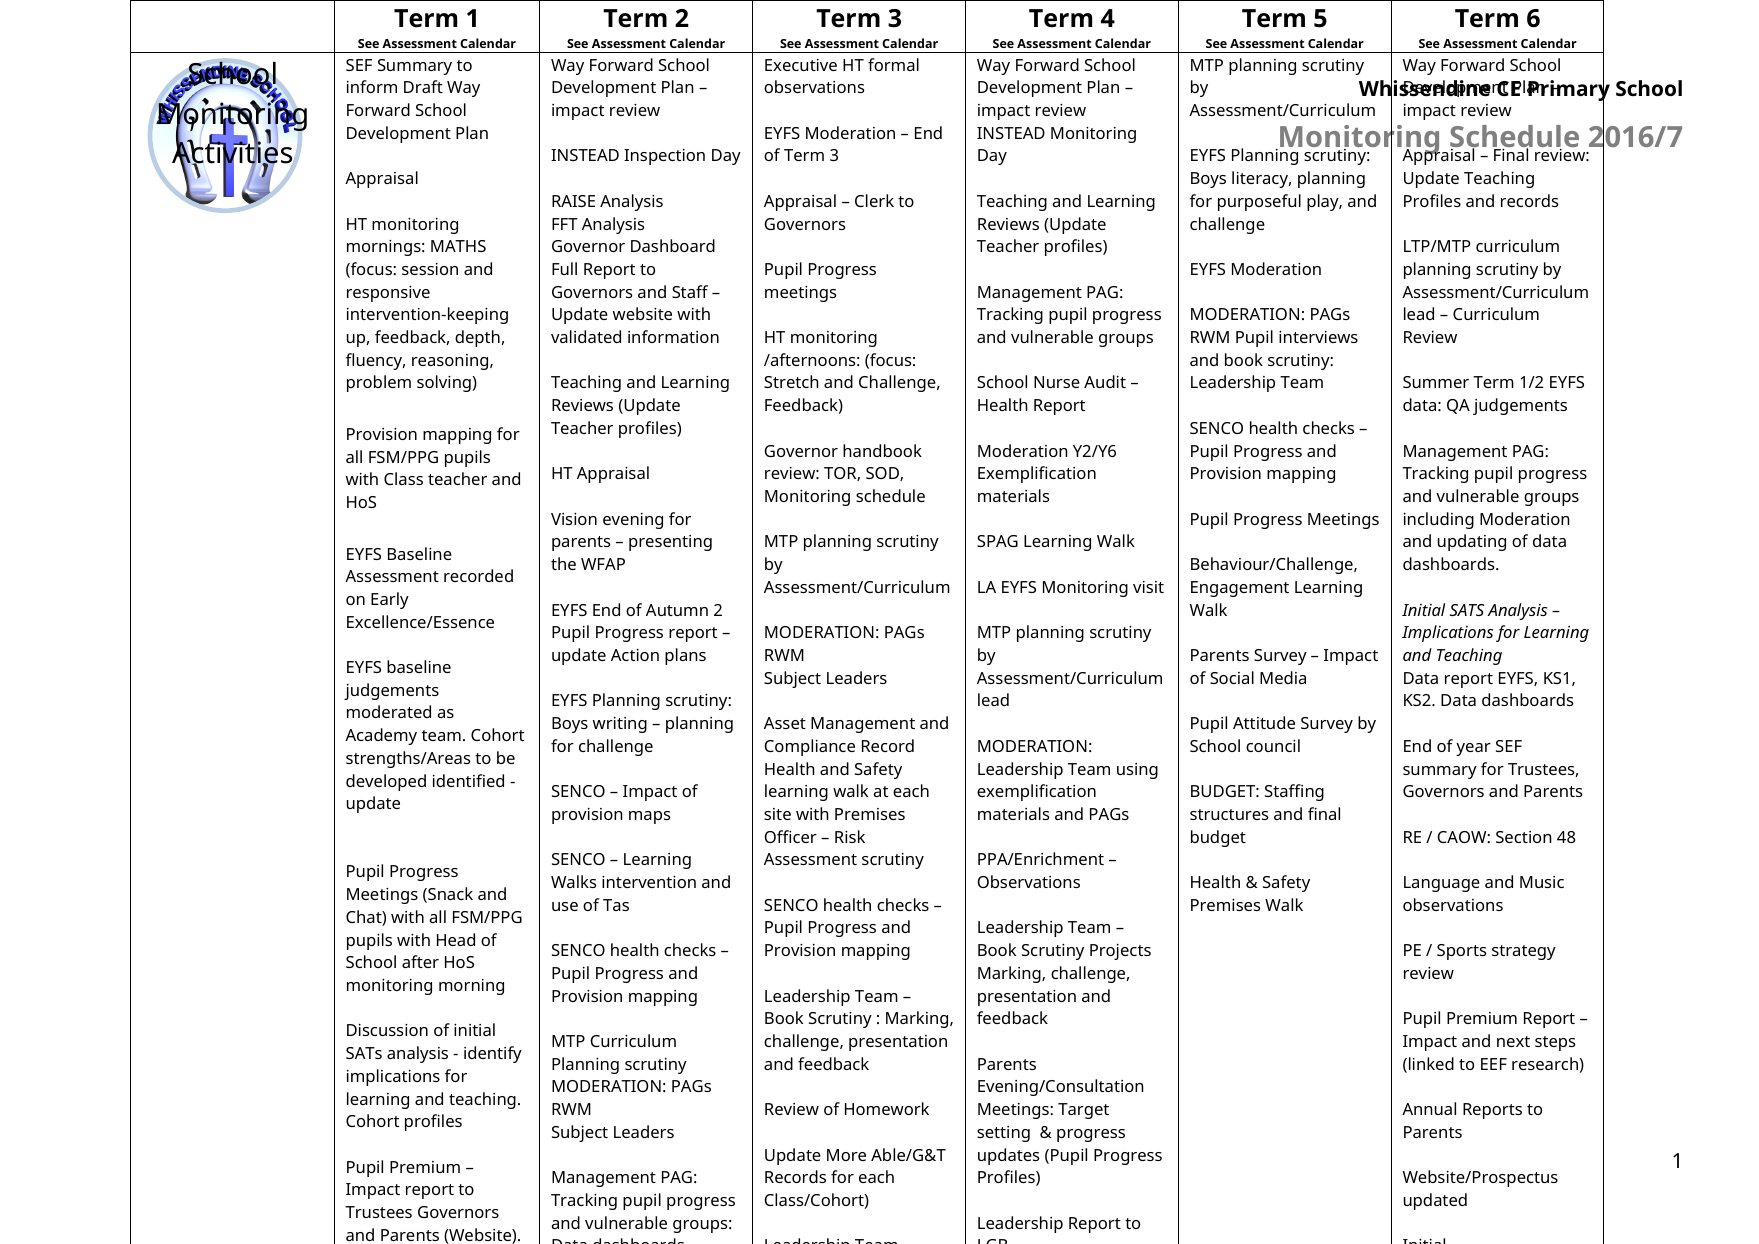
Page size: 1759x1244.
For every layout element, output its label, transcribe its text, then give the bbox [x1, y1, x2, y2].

table_header Term 1 See Assessment Calendar [335, 1, 539, 52]
table_header Term 5 See Assessment Calendar [1179, 1, 1391, 52]
table_cell Way Forward School Development Plan – impact review Appraisal – Final review: Update Teaching Profiles and records LTP/MTP curriculum planning scrutiny by Assessment/Curriculum lead – Curriculum Review Summer Term 1/2 EYFS data: QA judgements Management PAG: Tracking pupil progress and vulnerable groups including Moderation and updating of data dashboards. Initial SATS Analysis – Implications for Learning and Teaching Data report EYFS, KS1, KS2. Data dashboards End of year SEF summary for Trustees, Governors and Parents RE / CAOW: Section 48 Language and Music observations PE / Sports strategy review Pupil Premium Report – Impact and next steps (linked to EEF research) Annual Reports to Parents Website/Prospectus updated Initial Intervention/Provision Map Constructed for 2015/16 SEF Summary – Leadership reprt to Govs et al Draft WFAP created CPD review and report: impact of training BUDGET presentation Safeguarding Audit: Govs Pupil Attitude Survey by school council Learning Walk(s) Use of IT Intervention PPG [1392, 53, 1603, 1244]
table_header Term 3 See Assessment Calendar [753, 1, 965, 52]
table_header Term 6 See Assessment Calendar [1392, 1, 1603, 52]
table_cell SEF Summary to inform Draft Way Forward School Development Plan Appraisal HT monitoring mornings: MATHS (focus: session and responsive intervention-keeping up, feedback, depth, fluency, reasoning, problem solving) Provision mapping for all FSM/PPG pupils with Class teacher and HoS EYFS Baseline Assessment recorded on Early Excellence/Essence EYFS baseline judgements moderated as Academy team. Cohort strengths/Areas to be developed identified - update Pupil Progress Meetings (Snack and Chat) with all FSM/PPG pupils with Head of School after HoS monitoring morning Discussion of initial SATs analysis - identify implications for learning and teaching. Cohort profiles Pupil Premium – Impact report to Trustees Governors and Parents (Website). Rationale and implementation plan using Keys to Success Data Sports Premium – Impact report to Trustees/Governors and Parents (Website) Rationale and implementation plan CH HOS Parents Evening/ Consultation Meetings Monitoring of RWI AG Home school agreement review Statutory Policies OFSTED CHECKLIST by Leadership Team and IT coordinator. MTP/LTP planning scrutiny by Assessment/Curriculum Learning Walk(s) Developmental questioning stretch and challenge (Depth and Mastery) [335, 53, 539, 1244]
table_header [131, 1, 334, 52]
table_cell School Monitoring Activities [131, 53, 334, 1244]
table_cell MTP planning scrutiny by Assessment/Curriculum EYFS Planning scrutiny: Boys literacy, planning for purposeful play, and challenge EYFS Moderation MODERATION: PAGs RWM Pupil interviews and book scrutiny: Leadership Team SENCO health checks – Pupil Progress and Provision mapping Pupil Progress Meetings Behaviour/Challenge, Engagement Learning Walk Parents Survey – Impact of Social Media Pupil Attitude Survey by School council BUDGET: Staffing structures and final budget Health & Safety Premises Walk Learning Walk(s) Feedback and presentation [1179, 53, 1391, 1244]
table_cell Executive HT formal observations EYFS Moderation – End of Term 3 Appraisal – Clerk to Governors Pupil Progress meetings HT monitoring /afternoons: (focus: Stretch and Challenge, Feedback) Governor handbook review: TOR, SOD, Monitoring schedule MTP planning scrutiny by Assessment/Curriculum MODERATION: PAGs RWM Subject Leaders Asset Management and Compliance Record Health and Safety learning walk at each site with Premises Officer – Risk Assessment scrutiny SENCO health checks – Pupil Progress and Provision mapping Leadership Team – Book Scrutiny : Marking, challenge, presentation and feedback Review of Homework Update More Able/G&T Records for each Class/Cohort) Leadership Team – Book Scrutiny Science: Marking, differentiation, presentation and feedback Before and After School Club –Evaluation report Monitoring of Early reading L&S/ RWI, Spelling and reading rotation activities Skill session Learning Walk External review of Governance Learning Walk(s) Use of IT [753, 53, 965, 1244]
table_header Term 4 See Assessment Calendar [966, 1, 1178, 52]
table_cell Way Forward School Development Plan – impact review INSTEAD Inspection Day RAISE Analysis FFT Analysis Governor Dashboard Full Report to Governors and Staff – Update website with validated information Teaching and Learning Reviews (Update Teacher profiles) HT Appraisal Vision evening for parents – presenting the WFAP EYFS End of Autumn 2 Pupil Progress report – update Action plans EYFS Planning scrutiny: Boys writing – planning for challenge SENCO – Impact of provision maps SENCO – Learning Walks intervention and use of Tas SENCO health checks – Pupil Progress and Provision mapping MTP Curriculum Planning scrutiny MODERATION: PAGs RWM Subject Leaders Management PAG: Tracking pupil progress and vulnerable groups: Data dashboards SPAG/RWI – Learning Walk Skills sessions Curriculum and Assessment – Autumn Term Evaluation Report Executive Headteacher: Appraisal – Target setting Inclusion Policy – Local Offer Leadership Team – Book scrutiny and monitoring feedback from the learning teams Audit of pastoral information/teacher comments by class teachers Environment – display audit Leadership Report to LGB PE/Sports Coach QA Observations OFFICE/PO Appraisal Leadership Team – Book Scrutiny: Marking, challenge, presentation and feedback Termly Pupil Premium/Provision maps discussion at Leadership Team Meetings Statutory Targets agreed and ratified. H&S Premises Walk Learning Walk(s) Feedback and presentation Intervention PPG [540, 53, 752, 1244]
table_header Term 2 See Assessment Calendar [540, 1, 752, 52]
table_cell Way Forward School Development Plan – impact review INSTEAD Monitoring Day Teaching and Learning Reviews (Update Teacher profiles) Management PAG: Tracking pupil progress and vulnerable groups School Nurse Audit – Health Report Moderation Y2/Y6 Exemplification materials SPAG Learning Walk LA EYFS Monitoring visit MTP planning scrutiny by Assessment/Curriculum lead MODERATION: Leadership Team using exemplification materials and PAGs PPA/Enrichment – Observations Leadership Team – Book Scrutiny Projects Marking, challenge, presentation and feedback Parents Evening/Consultation Meetings: Target setting & progress updates (Pupil Progress Profiles) Leadership Report to LGB Learning Walk(s) Developmental questioning stretch and challenge (Depth and Mastery) Intervention PPG [966, 53, 1178, 1244]
